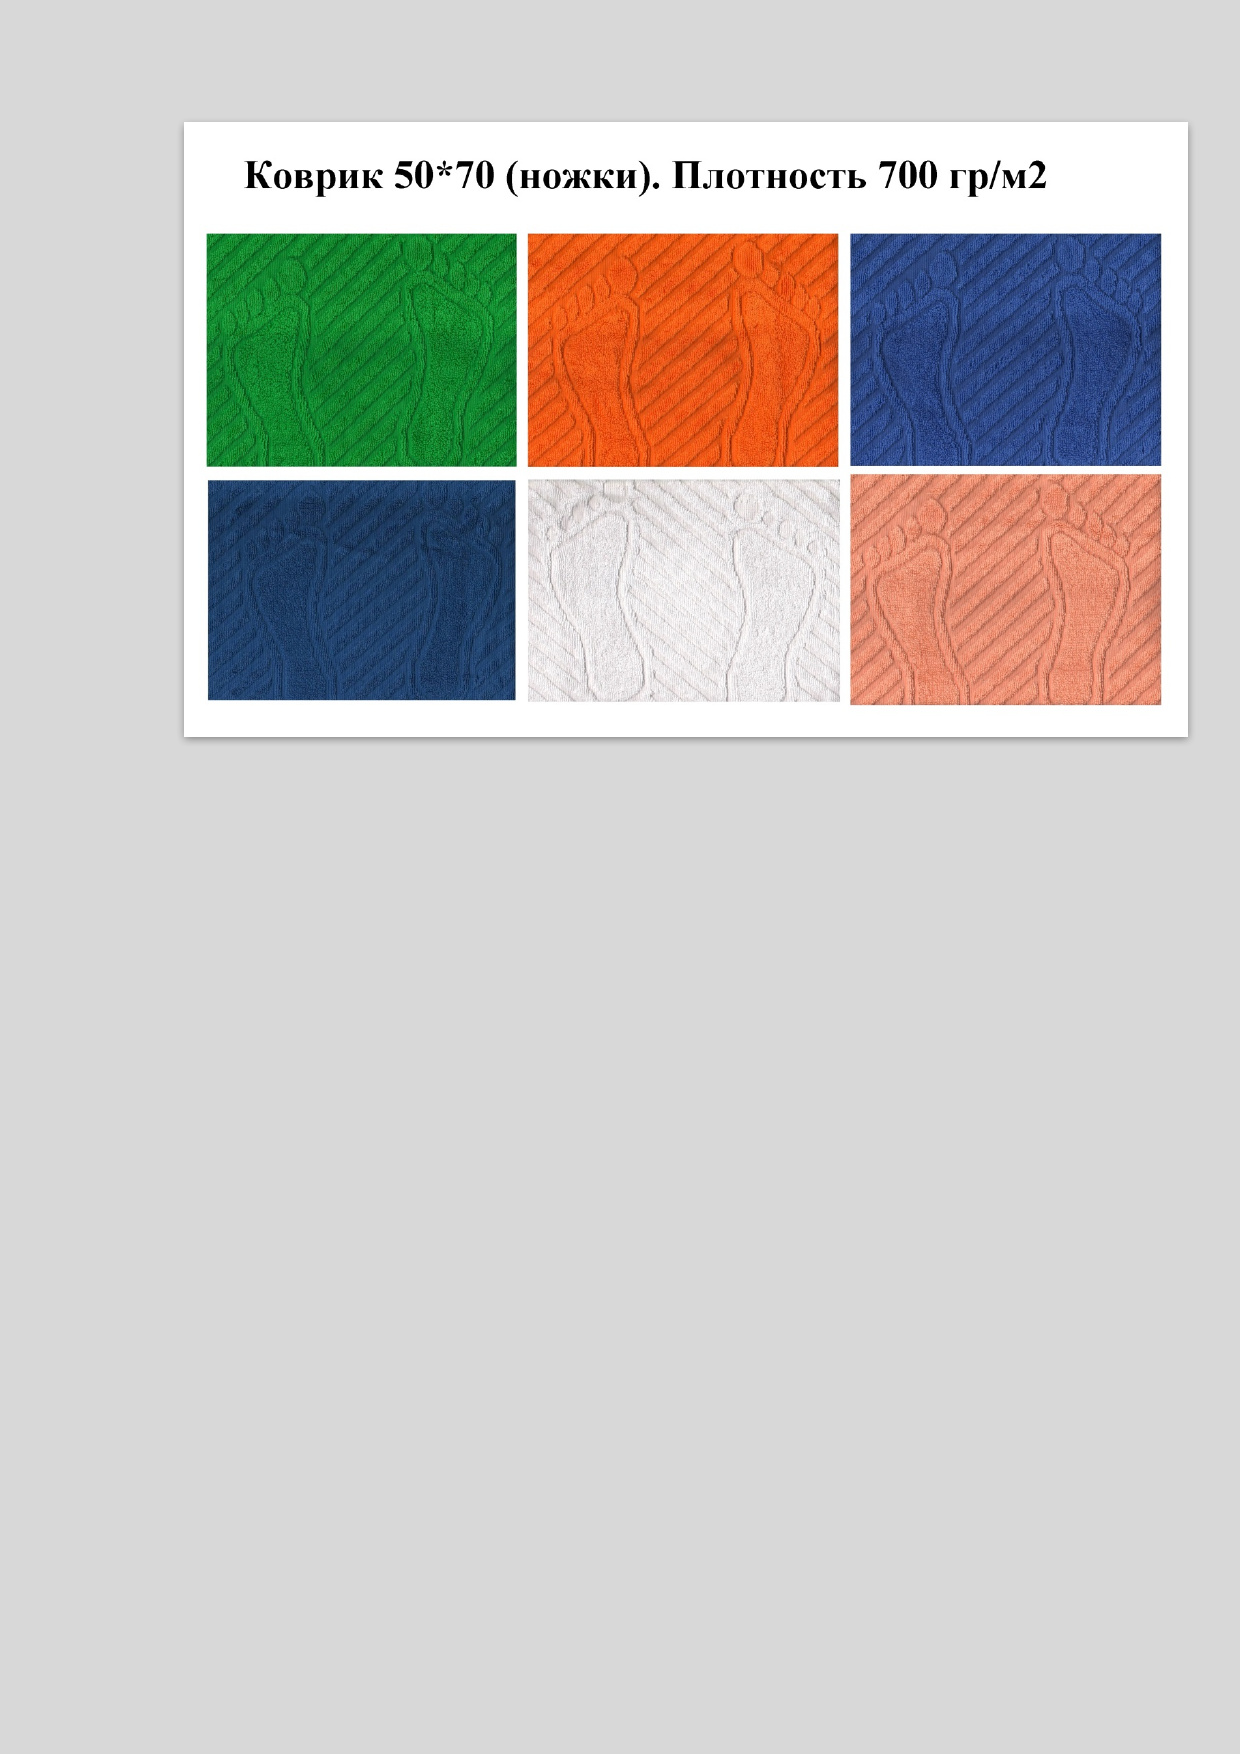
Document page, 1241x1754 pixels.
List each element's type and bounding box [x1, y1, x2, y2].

picture [199, 137, 1174, 722]
